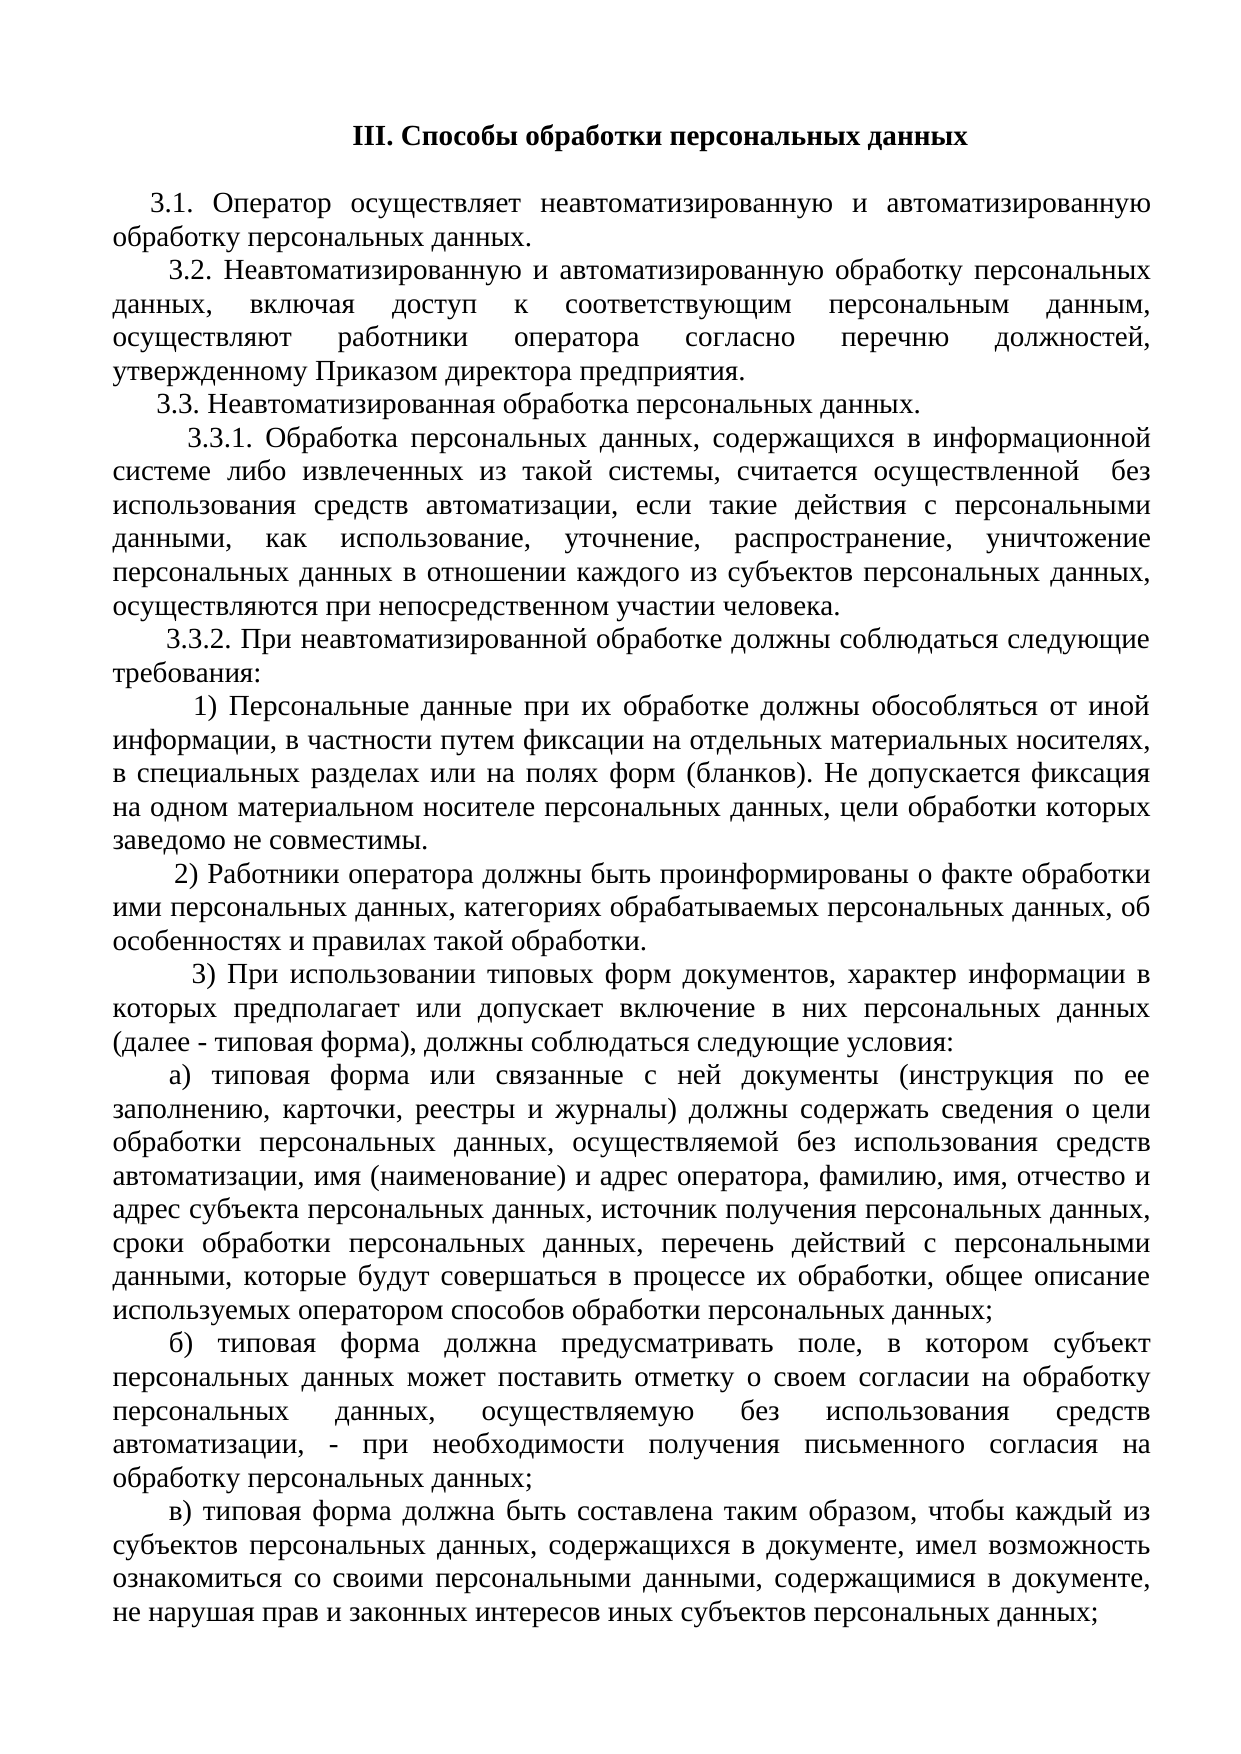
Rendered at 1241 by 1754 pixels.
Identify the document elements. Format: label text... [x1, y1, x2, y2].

text 3.1. Оператор осуществляет неавтоматизированную и автоматизированную обработку персональных данных. [112, 185, 1152, 252]
text 3.3.2. При неавтоматизированной обработке должны соблюдаться следующие требования: [112, 621, 1152, 688]
text 3) При использовании типовых форм документов, характер информации в которых предполагает или допускает включение в них персональных данных (далее - типовая форма), должны соблюдаться следующие условия: [112, 957, 1152, 1057]
text 2) Работники оператора должны быть проинформированы о факте обработки ими персональных данных, категориях обрабатываемых персональных данных, об особенностях и правилах такой обработки. [112, 856, 1152, 957]
text 3.3. Неавтоматизированная обработка персональных данных. [112, 386, 1152, 420]
text 1) Персональные данные при их обработке должны обособляться от иной информации, в частности путем фиксации на отдельных материальных носителях, в специальных разделах или на полях форм (бланков). Не допускается фиксация на одном материальном носителе персональных данных, цели обработки которых заведомо не совместимы. [112, 688, 1152, 856]
text а) типовая форма или связанные с ней документы (инструкция по ее заполнению, карточки, реестры и журналы) должны содержать сведения о цели обработки персональных данных, осуществляемой без использования средств автоматизации, имя (наименование) и адрес оператора, фамилию, имя, отчество и адрес субъекта персональных данных, источник получения персональных данных, сроки обработки персональных данных, перечень действий с персональными данными, которые будут совершаться в процессе их обработки, общее описание используемых оператором способов обработки персональных данных; [112, 1057, 1152, 1326]
text 3.2. Неавтоматизированную и автоматизированную обработку персональных данных, включая доступ к соответствующим персональным данным, осуществляют работники оператора согласно перечню должностей, утвержденному Приказом директора предприятия. [112, 252, 1152, 386]
text б) типовая форма должна предусматривать поле, в котором субъект персональных данных может поставить отметку о своем согласии на обработку персональных данных, осуществляемую без использования средств автоматизации, - при необходимости получения письменного согласия на обработку персональных данных; [112, 1326, 1152, 1493]
text 3.3.1. Обработка персональных данных, содержащихся в информационной системе либо извлеченных из такой системы, считается осуществленной без использования средств автоматизации, если такие действия с персональными данными, как использование, уточнение, распространение, уничтожение персональных данных в отношении каждого из субъектов персональных данных, осуществляются при непосредственном участии человека. [112, 420, 1152, 621]
text III. Способы обработки персональных данных [112, 118, 1152, 152]
text в) типовая форма должна быть составлена таким образом, чтобы каждый из субъектов персональных данных, содержащихся в документе, имел возможность ознакомиться со своими персональными данными, содержащимися в документе, не нарушая прав и законных интересов иных субъектов персональных данных; [112, 1493, 1152, 1627]
